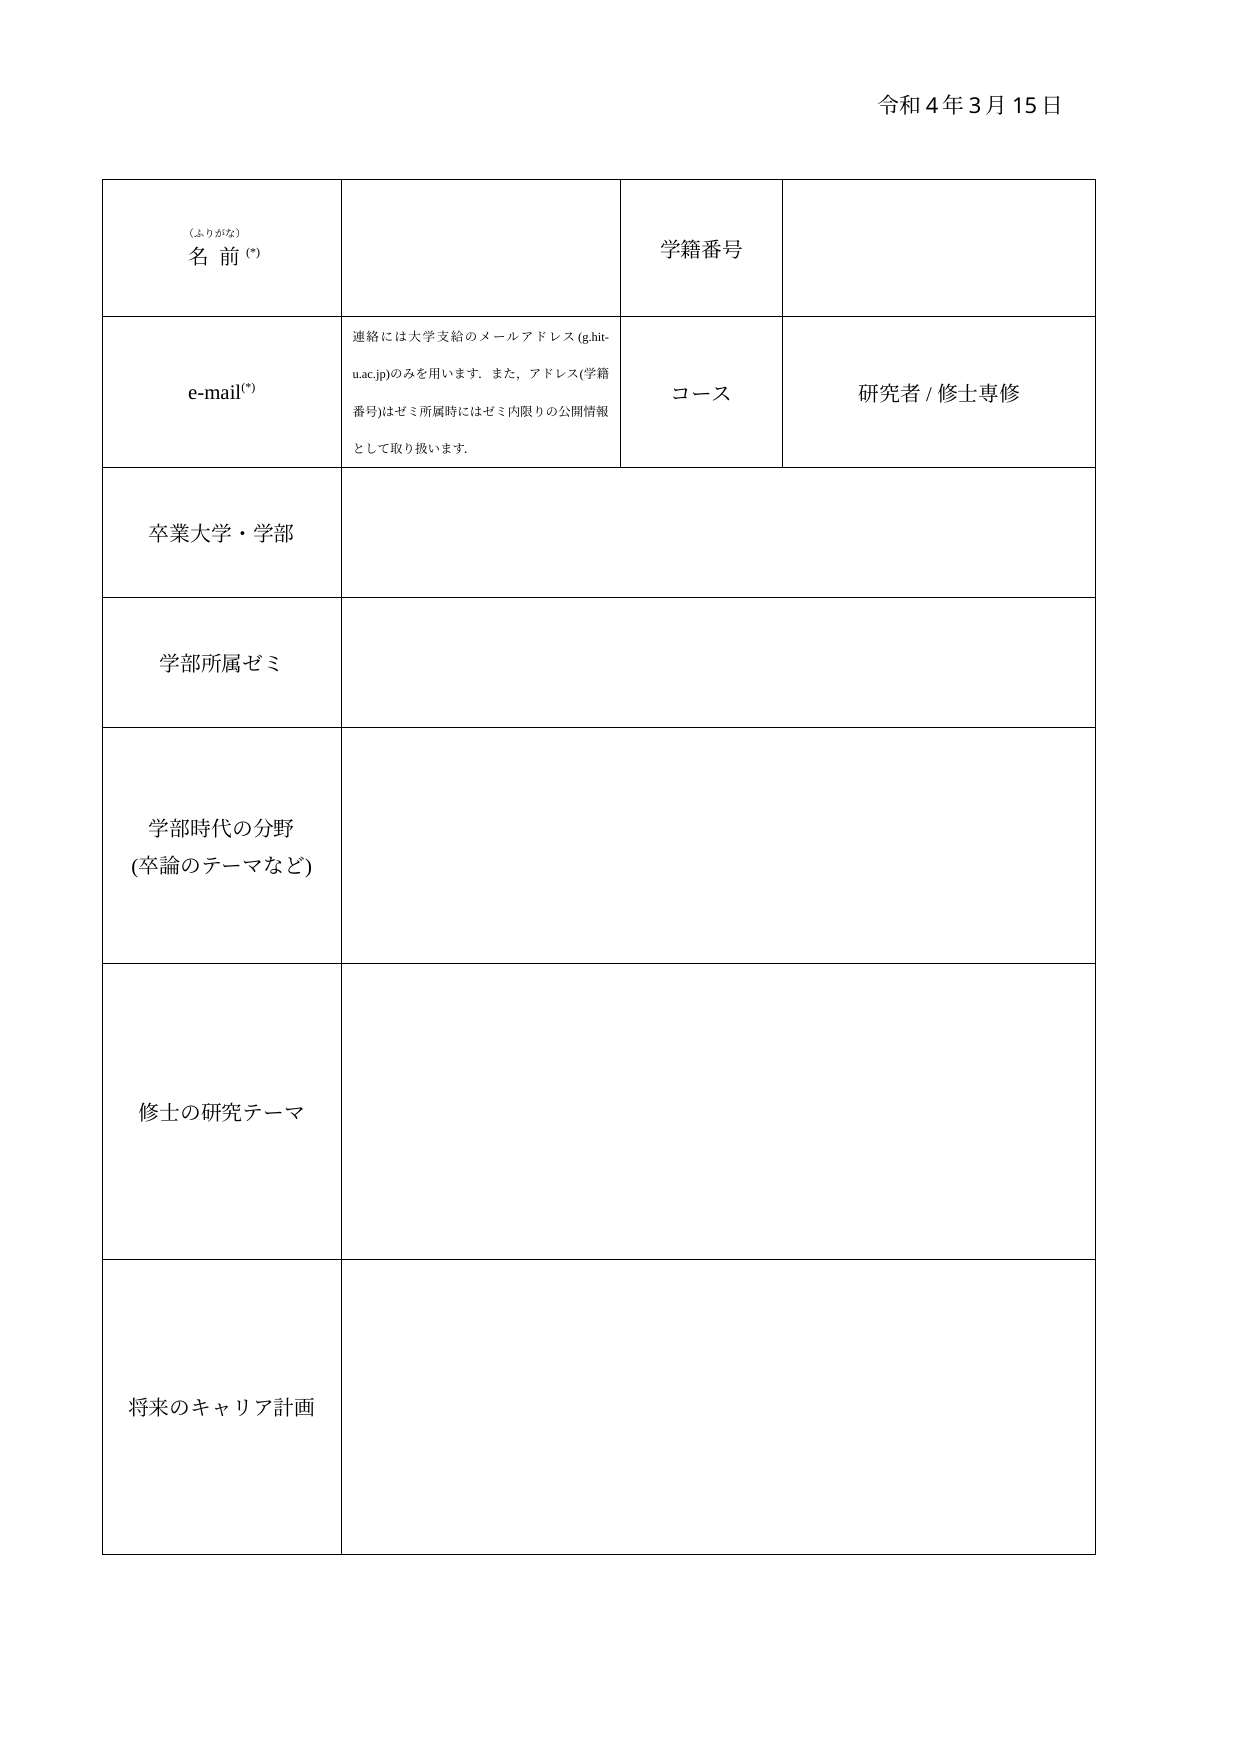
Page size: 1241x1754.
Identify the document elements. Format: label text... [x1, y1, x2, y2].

table_cell 修士の研究テーマ [103, 964, 341, 1259]
table_cell 連絡には大学支給のメールアドレス(g.hit-u.ac.jp)のみを用います．また，アドレス(学籍番号)はゼミ所属時にはゼミ内限りの公開情報として取り扱います． [342, 317, 620, 467]
table_cell [342, 728, 1095, 963]
table_header [783, 180, 1095, 316]
table_cell 卒業大学・学部 [103, 468, 341, 597]
table_cell 学部時代の分野 (卒論のテーマなど) [103, 728, 341, 963]
table_cell 学部所属ゼミ [103, 598, 341, 727]
table_cell コース [621, 317, 782, 467]
table_cell [342, 1260, 1095, 1554]
table_cell e-mail(*) [103, 317, 341, 467]
table_cell 研究者 / 修士専修 [783, 317, 1095, 467]
table_header 学籍番号 [621, 180, 782, 316]
table_cell 将来のキャリア計画 [103, 1260, 341, 1554]
table_cell [342, 598, 1095, 727]
table_header [342, 180, 620, 316]
table_cell [342, 964, 1095, 1259]
table_cell [342, 468, 1095, 597]
table_header (*) [103, 180, 341, 316]
